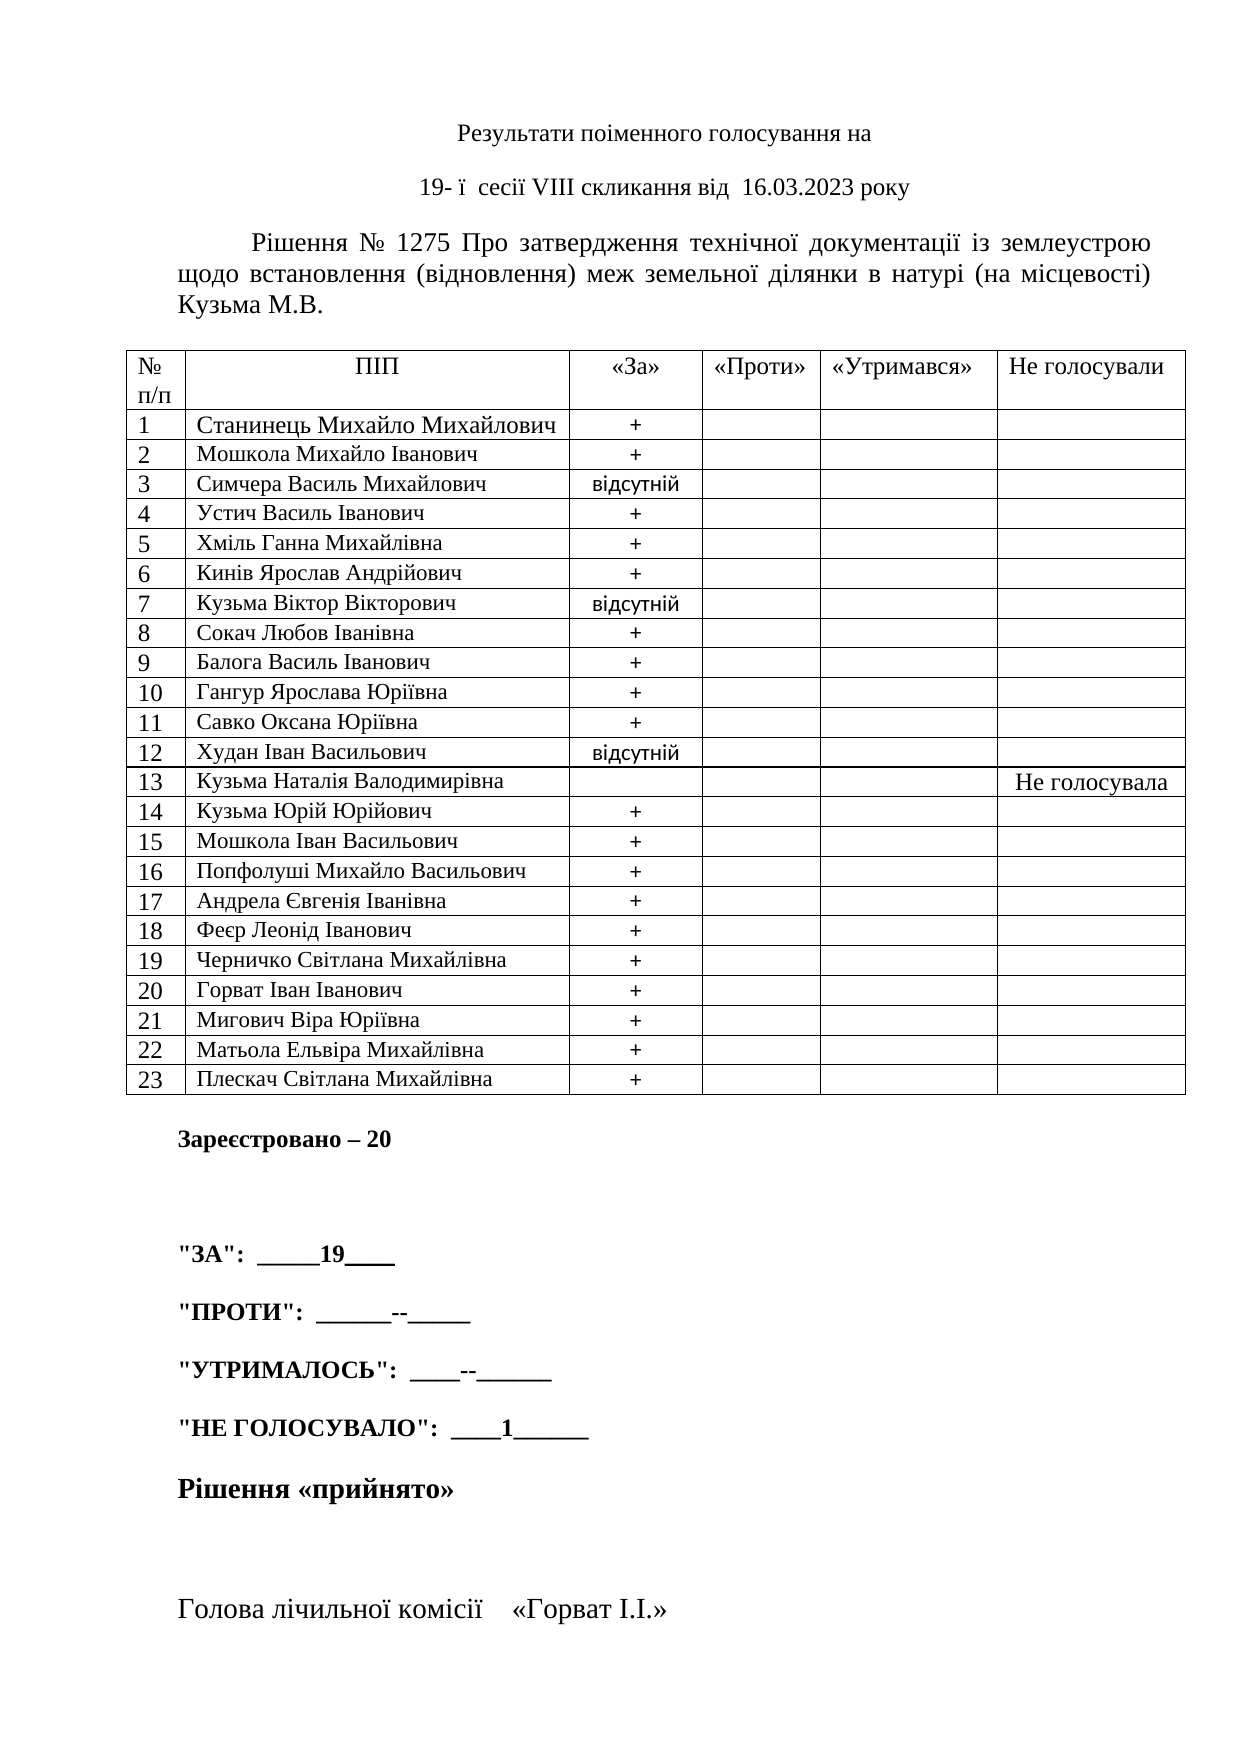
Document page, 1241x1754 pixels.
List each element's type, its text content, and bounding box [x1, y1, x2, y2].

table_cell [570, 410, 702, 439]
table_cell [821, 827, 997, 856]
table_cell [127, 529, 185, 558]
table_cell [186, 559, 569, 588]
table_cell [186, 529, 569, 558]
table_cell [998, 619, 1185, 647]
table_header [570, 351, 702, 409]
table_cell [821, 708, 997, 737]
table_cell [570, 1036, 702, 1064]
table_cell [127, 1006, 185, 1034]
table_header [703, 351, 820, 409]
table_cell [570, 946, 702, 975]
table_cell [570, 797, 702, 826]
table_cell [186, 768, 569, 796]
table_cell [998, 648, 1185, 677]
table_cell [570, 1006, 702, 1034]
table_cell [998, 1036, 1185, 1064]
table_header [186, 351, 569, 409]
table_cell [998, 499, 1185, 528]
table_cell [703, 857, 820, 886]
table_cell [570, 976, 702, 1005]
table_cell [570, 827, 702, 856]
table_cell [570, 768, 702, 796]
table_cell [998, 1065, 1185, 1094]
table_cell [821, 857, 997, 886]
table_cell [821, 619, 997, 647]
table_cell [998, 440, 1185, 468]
text Голова лічильної комісії «Горват І.І.» [177, 1591, 1152, 1624]
text Рішення «прийнято» [177, 1471, 1152, 1505]
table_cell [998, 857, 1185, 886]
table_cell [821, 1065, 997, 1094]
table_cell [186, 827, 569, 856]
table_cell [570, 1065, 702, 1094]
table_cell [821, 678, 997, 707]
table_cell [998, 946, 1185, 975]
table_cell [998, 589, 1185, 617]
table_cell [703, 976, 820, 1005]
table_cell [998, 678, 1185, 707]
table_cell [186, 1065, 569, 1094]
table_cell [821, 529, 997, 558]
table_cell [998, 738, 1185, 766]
text "УТРИМАЛОСЬ": ____--______ [177, 1355, 1152, 1384]
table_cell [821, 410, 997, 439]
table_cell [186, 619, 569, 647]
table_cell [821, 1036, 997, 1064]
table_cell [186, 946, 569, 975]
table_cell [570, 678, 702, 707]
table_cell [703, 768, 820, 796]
text "ПРОТИ": ______--_____ [177, 1297, 1152, 1326]
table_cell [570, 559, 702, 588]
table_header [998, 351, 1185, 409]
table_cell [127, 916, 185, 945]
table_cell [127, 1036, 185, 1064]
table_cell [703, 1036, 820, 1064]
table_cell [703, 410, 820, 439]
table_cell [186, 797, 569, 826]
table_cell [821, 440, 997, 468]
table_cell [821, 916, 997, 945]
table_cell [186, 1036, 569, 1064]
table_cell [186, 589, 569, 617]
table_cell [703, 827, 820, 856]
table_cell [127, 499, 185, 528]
text 19- ї сесії VІІІ скликання від 16.03.2023 року [177, 172, 1152, 201]
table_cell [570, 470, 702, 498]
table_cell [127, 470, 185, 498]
text "ЗА": _____19____ [177, 1239, 1152, 1268]
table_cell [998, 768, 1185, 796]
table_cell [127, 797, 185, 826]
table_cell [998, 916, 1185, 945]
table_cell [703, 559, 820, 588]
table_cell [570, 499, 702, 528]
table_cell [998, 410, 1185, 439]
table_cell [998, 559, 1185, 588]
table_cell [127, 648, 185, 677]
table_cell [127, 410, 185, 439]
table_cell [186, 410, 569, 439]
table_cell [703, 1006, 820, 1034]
text Результати поіменного голосування на [177, 118, 1152, 147]
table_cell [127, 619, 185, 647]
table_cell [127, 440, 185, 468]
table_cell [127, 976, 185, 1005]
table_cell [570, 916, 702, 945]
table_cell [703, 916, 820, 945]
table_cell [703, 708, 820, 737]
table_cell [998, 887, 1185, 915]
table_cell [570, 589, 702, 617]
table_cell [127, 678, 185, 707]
text Зареєстровано – 20 [177, 1124, 1152, 1153]
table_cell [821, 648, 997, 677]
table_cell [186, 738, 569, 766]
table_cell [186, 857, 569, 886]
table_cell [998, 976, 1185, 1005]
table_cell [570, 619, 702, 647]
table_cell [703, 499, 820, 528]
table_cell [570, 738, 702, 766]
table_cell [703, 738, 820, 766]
text Рішення № 1275 Про затвердження технічної документації із землеустрою щодо встановлення (відновлення) меж земельної ділянки в натурі (на місцевості) Кузьма М.В. [177, 226, 1152, 319]
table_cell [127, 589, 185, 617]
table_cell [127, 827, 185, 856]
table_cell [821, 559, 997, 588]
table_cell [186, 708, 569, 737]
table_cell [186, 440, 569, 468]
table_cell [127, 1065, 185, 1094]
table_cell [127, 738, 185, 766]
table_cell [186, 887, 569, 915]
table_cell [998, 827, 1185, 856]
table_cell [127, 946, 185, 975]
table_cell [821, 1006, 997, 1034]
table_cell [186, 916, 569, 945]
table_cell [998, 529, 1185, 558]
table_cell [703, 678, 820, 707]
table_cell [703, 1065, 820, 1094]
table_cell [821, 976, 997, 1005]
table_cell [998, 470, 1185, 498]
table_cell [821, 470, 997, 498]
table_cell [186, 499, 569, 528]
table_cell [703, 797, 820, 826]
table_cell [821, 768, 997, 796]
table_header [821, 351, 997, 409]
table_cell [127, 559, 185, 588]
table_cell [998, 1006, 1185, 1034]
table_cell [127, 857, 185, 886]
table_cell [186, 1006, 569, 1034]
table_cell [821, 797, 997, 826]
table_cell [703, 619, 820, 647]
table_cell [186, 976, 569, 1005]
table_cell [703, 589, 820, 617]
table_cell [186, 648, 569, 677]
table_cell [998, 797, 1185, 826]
text "НЕ ГОЛОСУВАЛО": ____1______ [177, 1413, 1152, 1442]
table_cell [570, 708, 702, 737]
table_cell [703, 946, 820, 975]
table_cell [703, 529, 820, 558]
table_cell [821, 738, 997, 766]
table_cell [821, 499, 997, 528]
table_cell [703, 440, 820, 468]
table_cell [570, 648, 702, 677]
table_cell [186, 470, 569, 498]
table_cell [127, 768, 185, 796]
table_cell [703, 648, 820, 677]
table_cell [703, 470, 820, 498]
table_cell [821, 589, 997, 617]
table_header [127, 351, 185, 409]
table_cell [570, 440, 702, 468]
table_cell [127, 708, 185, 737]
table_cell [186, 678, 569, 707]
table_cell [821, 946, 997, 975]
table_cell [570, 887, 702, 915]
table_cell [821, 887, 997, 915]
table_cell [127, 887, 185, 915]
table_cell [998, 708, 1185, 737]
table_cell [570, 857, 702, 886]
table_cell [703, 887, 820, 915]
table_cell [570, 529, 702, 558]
